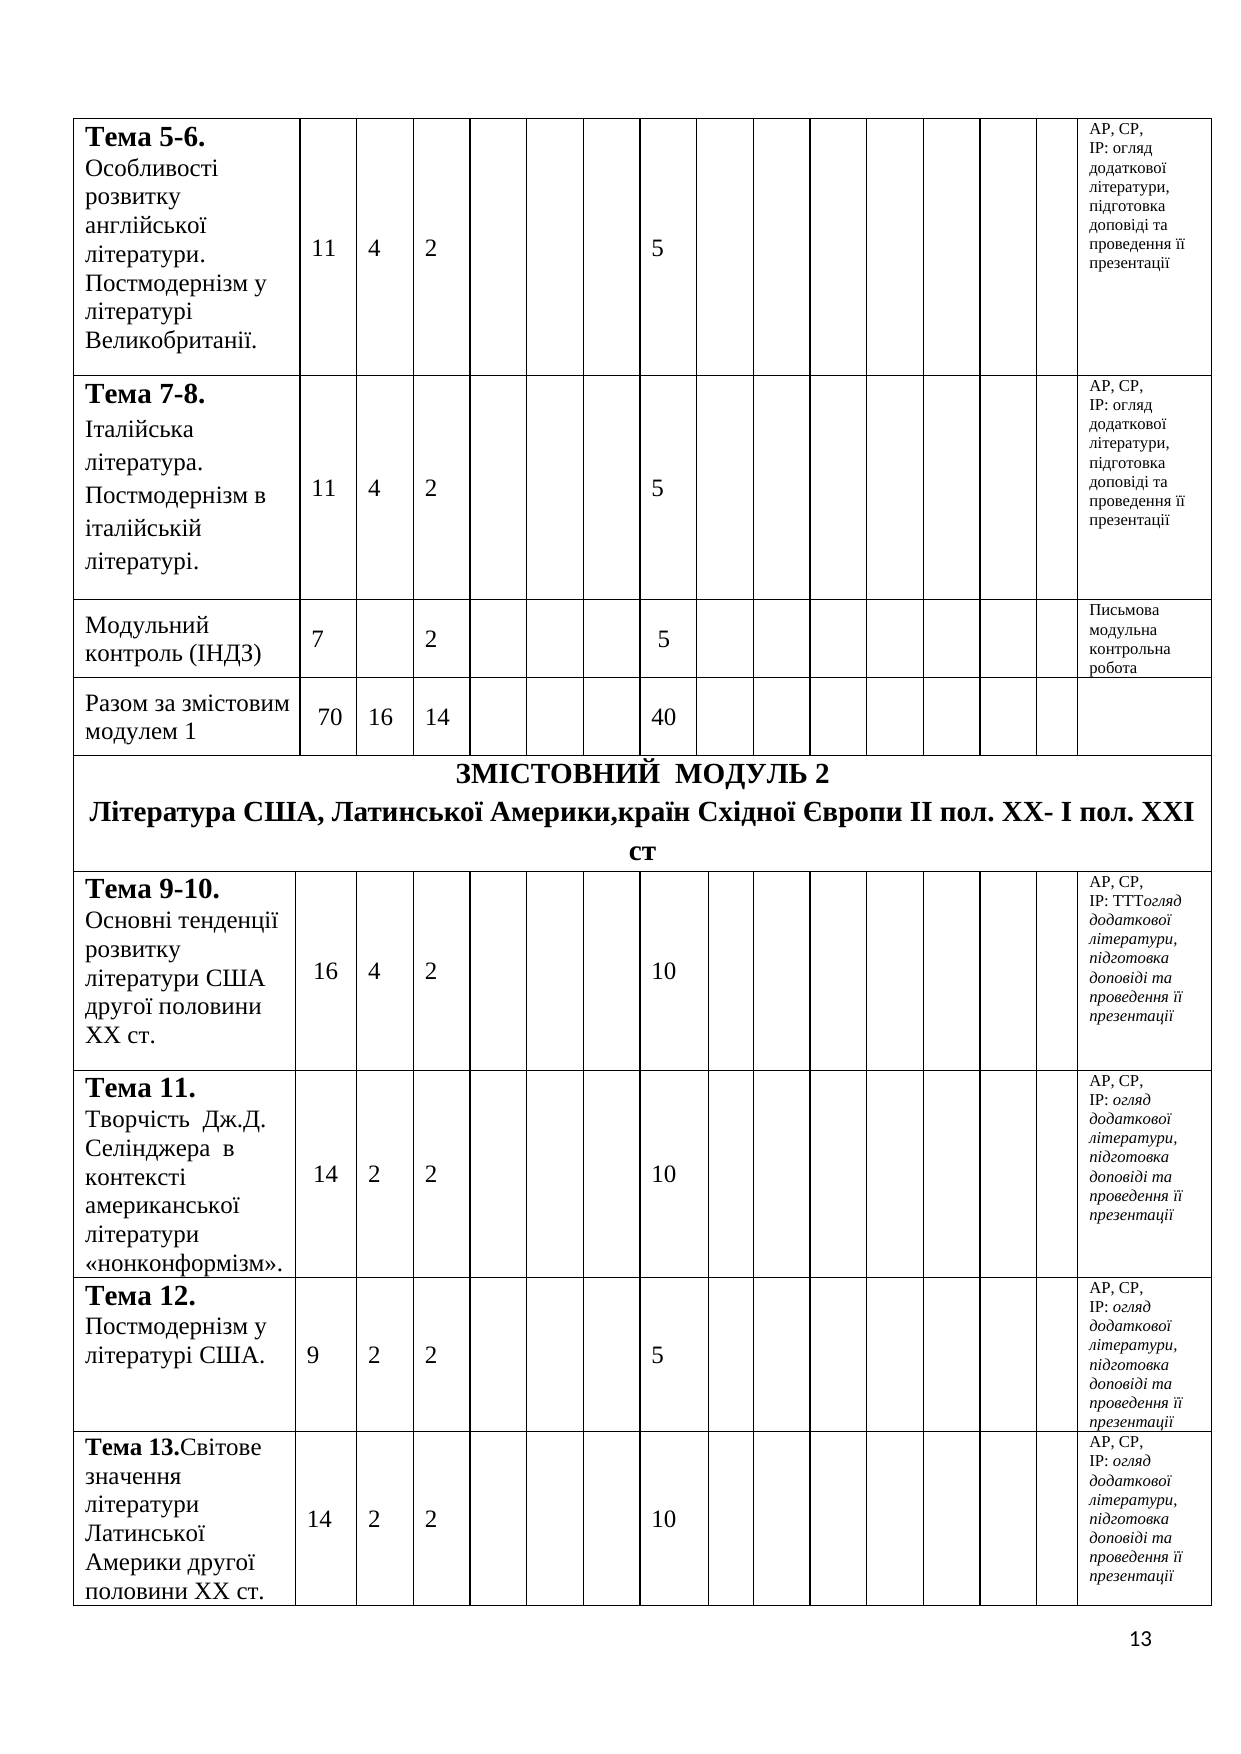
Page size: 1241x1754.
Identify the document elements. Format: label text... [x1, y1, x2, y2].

table_cell [867, 1278, 923, 1431]
table_cell Письмова модульна контрольна робота [1078, 600, 1211, 677]
table_cell [924, 600, 979, 677]
table_cell 2 [414, 119, 469, 375]
table_cell Тема 12. Постмодернізм у літературі США. [74, 1278, 295, 1431]
table_cell [709, 872, 753, 1069]
table_cell 7 [301, 600, 356, 677]
table_cell [811, 1071, 866, 1277]
table_cell 2 [414, 872, 469, 1069]
table_cell [584, 600, 639, 677]
table_cell 10 [641, 872, 708, 1069]
table_cell [357, 600, 413, 677]
table_cell 5 [641, 376, 696, 599]
table_cell [981, 1071, 1036, 1277]
table_cell [754, 1432, 809, 1604]
table_cell [584, 872, 639, 1069]
table_cell 10 [641, 1432, 708, 1604]
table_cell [1078, 119, 1211, 375]
table_cell АР, СР, ІР: ТТТогляд додаткової літератури, підготовка доповіді та проведення її презентації [1078, 872, 1211, 1069]
table_cell [697, 678, 753, 755]
table_cell Тема 5-6. Особливості розвитку англійської літератури. Постмодернізм у літературі Великобританії. [74, 119, 299, 375]
table_cell [811, 678, 866, 755]
table_cell 4 [357, 119, 413, 375]
table_cell [867, 1071, 923, 1277]
table_cell [584, 1071, 639, 1277]
table_cell [527, 1278, 583, 1431]
table_cell [924, 678, 979, 755]
table_cell [867, 376, 923, 599]
table_cell [981, 376, 1036, 599]
table_cell АР, СР, ІР: огляд додаткової літератури, підготовка доповіді та проведення її презентації [1078, 1278, 1211, 1431]
table_cell [867, 600, 923, 677]
table_cell [924, 872, 979, 1069]
table_cell [811, 600, 866, 677]
table_cell [709, 1432, 753, 1604]
table_cell 2 [414, 1278, 469, 1431]
table_cell [754, 678, 809, 755]
table_cell 2 [357, 1071, 413, 1277]
table_cell 70 [301, 678, 356, 755]
table_cell [1037, 1278, 1077, 1431]
table_cell [981, 1278, 1036, 1431]
table_cell [1078, 678, 1211, 755]
table_cell [867, 1432, 923, 1604]
table_cell [754, 376, 809, 599]
table_cell 2 [414, 376, 469, 599]
table_cell [754, 119, 809, 375]
table_cell [924, 119, 979, 375]
table_cell [471, 119, 526, 375]
table_cell Разом за змістовим модулем 1 [74, 678, 299, 755]
table_cell [754, 600, 809, 677]
table_cell [1037, 678, 1077, 755]
table_cell [1037, 872, 1077, 1069]
table_cell 5 [641, 1278, 708, 1431]
table_cell [811, 1432, 866, 1604]
table_cell Тема 13.Світове значення літератури Латинської Америки другої половини ХХ ст. [74, 1432, 295, 1604]
table_cell Тема 7-8. Італійська література. Постмодернізм в італійській літературі. [74, 376, 299, 599]
table_cell [867, 678, 923, 755]
table_cell АР, СР, ІР: огляд додаткової літератури, підготовка доповіді та проведення її презентації [1078, 376, 1211, 599]
table_cell 14 [296, 1071, 356, 1277]
table_cell [754, 872, 809, 1069]
table_cell Тема 9-10. Основні тенденції розвитку літератури США другої половини ХХ ст. [74, 872, 295, 1069]
table_cell [924, 1071, 979, 1277]
table_cell [584, 1278, 639, 1431]
table_cell [1037, 376, 1077, 599]
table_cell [1078, 1432, 1211, 1604]
table_cell 11 [301, 119, 356, 375]
table_cell [981, 600, 1036, 677]
table_cell [527, 872, 583, 1069]
table_cell [924, 1278, 979, 1431]
table_cell [471, 376, 526, 599]
table_cell [527, 678, 583, 755]
table_cell 5 [641, 600, 696, 677]
table_cell [584, 376, 639, 599]
table_cell [1037, 1071, 1077, 1277]
table_cell [471, 1432, 526, 1604]
table_cell [709, 1071, 753, 1277]
table_cell 2 [414, 1432, 469, 1604]
table_cell [527, 1432, 583, 1604]
table_cell [754, 1071, 809, 1277]
table_cell 11 [301, 376, 356, 599]
table_cell 2 [357, 1278, 413, 1431]
table_cell [527, 1071, 583, 1277]
table_cell [811, 1278, 866, 1431]
table_cell [867, 872, 923, 1069]
table_cell 14 [414, 678, 469, 755]
table_cell 2 [357, 1432, 413, 1604]
table_cell 4 [357, 872, 413, 1069]
table_cell 16 [296, 872, 356, 1069]
table_cell [584, 119, 639, 375]
table_cell [471, 600, 526, 677]
table_cell [527, 376, 583, 599]
table_cell [527, 119, 583, 375]
table_cell [924, 1432, 979, 1604]
table_cell [697, 376, 753, 599]
table_cell [1037, 600, 1077, 677]
table_cell 2 [414, 600, 469, 677]
table_cell [471, 1071, 526, 1277]
table_cell [811, 376, 866, 599]
table_cell 5 [641, 119, 696, 375]
table_cell Модульний контроль (ІНДЗ) [74, 600, 299, 677]
table_cell [697, 600, 753, 677]
table_cell [981, 872, 1036, 1069]
table_cell [981, 119, 1036, 375]
table_cell 2 [414, 1071, 469, 1277]
table_cell 9 [296, 1278, 356, 1431]
table_cell [1037, 1432, 1077, 1604]
table_cell АР, СР, ІР: огляд додаткової літератури, підготовка доповіді та проведення її презентації [1078, 1071, 1211, 1277]
table_cell Тема 11. Творчість Дж.Д. Селінджера в контексті американської літератури «нонконформізм». [74, 1071, 295, 1277]
table_cell [471, 1278, 526, 1431]
table_cell [1037, 119, 1077, 375]
table_cell [527, 600, 583, 677]
table_cell 10 [641, 1071, 708, 1277]
table_cell [709, 1278, 753, 1431]
table_cell [471, 872, 526, 1069]
table_cell [981, 678, 1036, 755]
table_cell 16 [357, 678, 413, 755]
table_cell [924, 376, 979, 599]
table_cell ЗМІСТОВНИЙ МОДУЛЬ 2 Література США, Латинської Америки,країн Східної Європи ІІ пол. ХХ- І пол. ХХІ ст [74, 756, 1211, 871]
table_cell [867, 119, 923, 375]
table_cell 4 [357, 376, 413, 599]
table_cell [471, 678, 526, 755]
table_cell [754, 1278, 809, 1431]
table_cell [981, 1432, 1036, 1604]
table_cell [697, 119, 753, 375]
table_cell [584, 1432, 639, 1604]
table_cell 40 [641, 678, 696, 755]
table_cell 14 [296, 1432, 356, 1604]
table_cell [584, 678, 639, 755]
table_cell [811, 119, 866, 375]
table_cell [811, 872, 866, 1069]
